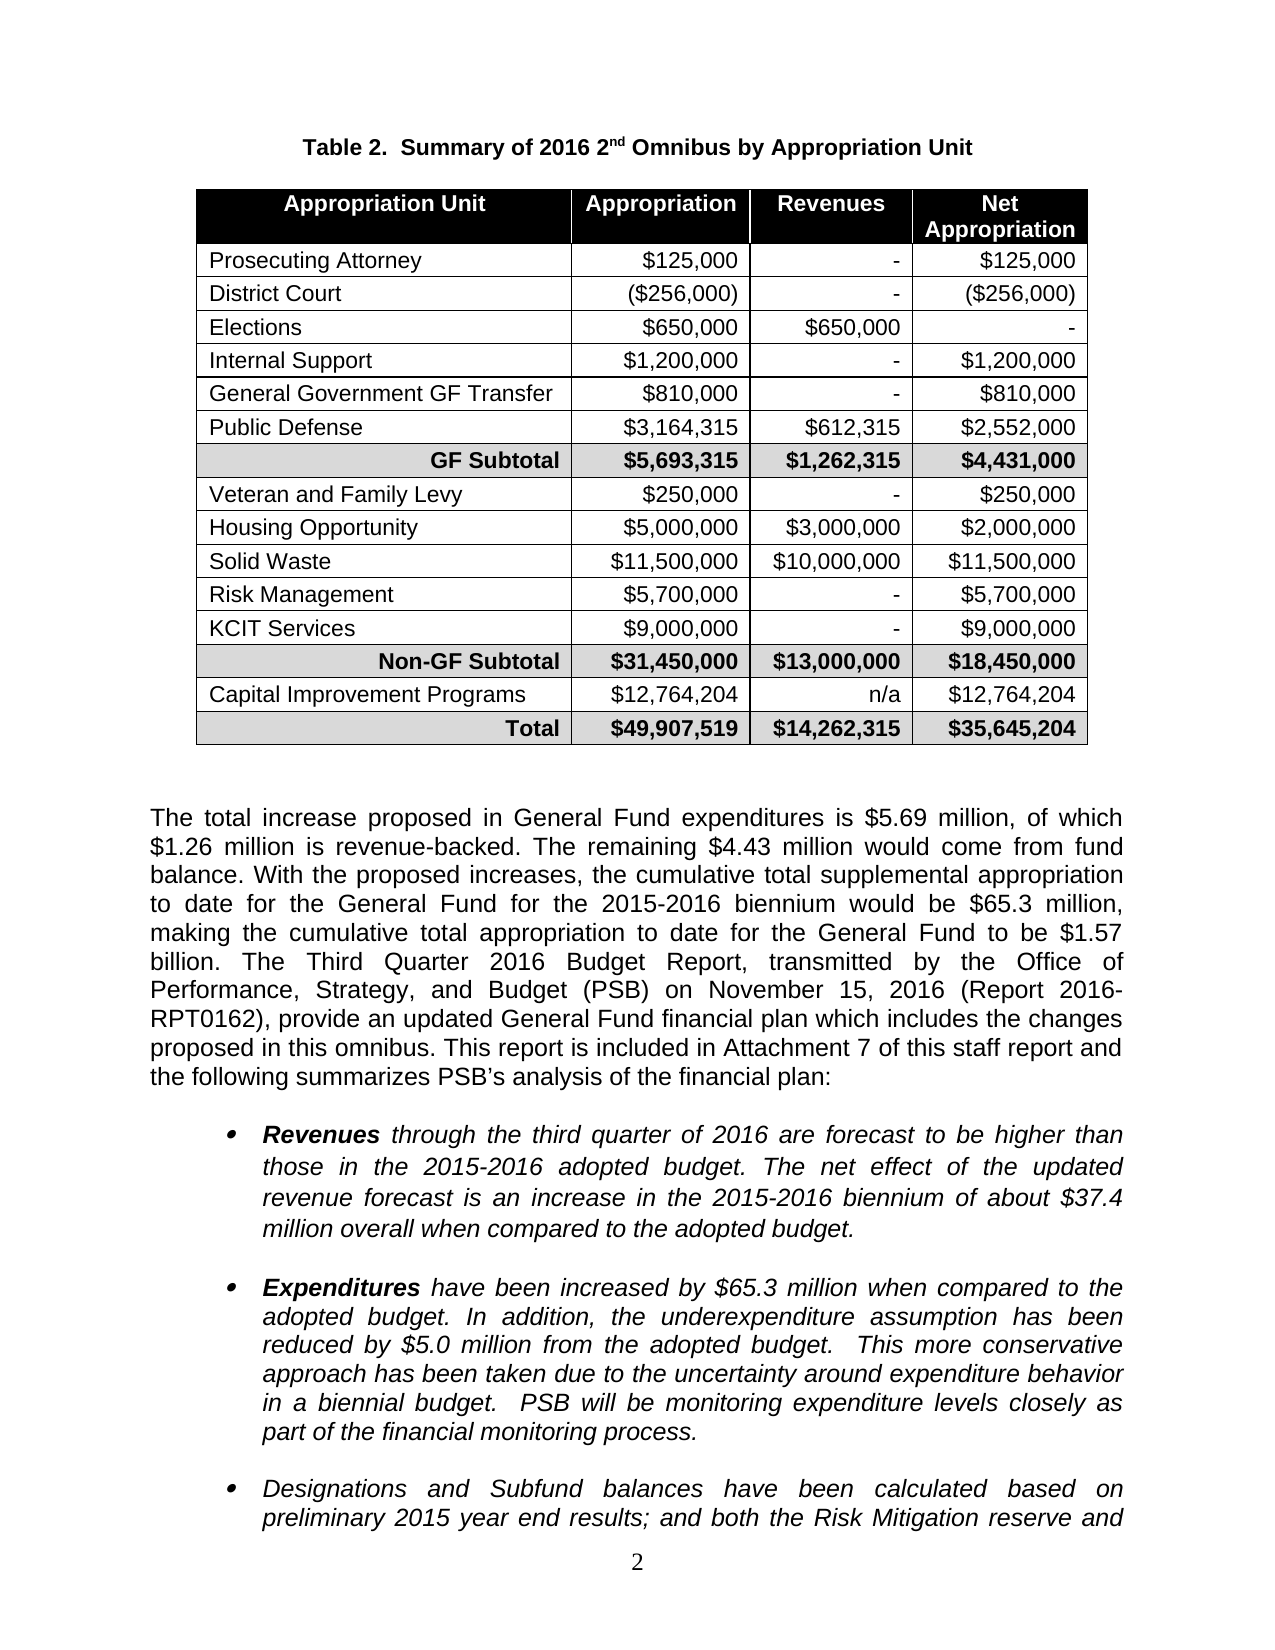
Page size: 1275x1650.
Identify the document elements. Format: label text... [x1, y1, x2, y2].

table_cell Housing Opportunity [197, 511, 571, 543]
table_cell $9,000,000 [913, 611, 1087, 644]
table_cell $2,000,000 [913, 511, 1087, 543]
table_cell $2,552,000 [913, 411, 1087, 443]
table_cell $35,645,204 [913, 712, 1087, 744]
table_cell $14,262,315 [751, 712, 912, 744]
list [225, 1474, 1125, 1532]
table_header Net Appropriation [913, 190, 1087, 243]
table_cell $650,000 [572, 311, 749, 343]
table_cell - [751, 478, 912, 510]
table_cell $5,700,000 [572, 578, 749, 610]
table_cell - [751, 578, 912, 610]
table_cell Prosecuting Attorney [197, 244, 571, 276]
table_cell $5,700,000 [913, 578, 1087, 610]
table_cell $250,000 [572, 478, 749, 510]
table_cell $9,000,000 [572, 611, 749, 644]
text Table 2. Summary of 2016 2nd Omnibus by Appropriation Unit [150, 134, 1125, 160]
table_cell $1,200,000 [572, 344, 749, 376]
table_cell $125,000 [913, 244, 1087, 276]
table_cell GF Subtotal [197, 444, 571, 477]
text The total increase proposed in General Fund expenditures is $5.69 million, of which $1.26 million is revenue-backed. The remaining $4.43 million would come from fund balance. With the proposed increases, the cumulative total supplemental appropriation to date for the General Fund for the 2015-2016 biennium would be $65.3 million, making the cumulative total appropriation to date for the General Fund to be $1.57 billion. The Third Quarter 2016 Budget Report, transmitted by the Office of Performance, Strategy, and Budget (PSB) on November 15, 2016 (Report 2016-RPT0162), provide an updated General Fund financial plan which includes the changes proposed in this omnibus. This report is included in Attachment 7 of this staff report and the following summarizes PSB’s analysis of the financial plan: [150, 803, 1125, 1090]
table_cell $650,000 [751, 311, 912, 343]
table_cell $4,431,000 [913, 444, 1087, 477]
table_cell Solid Waste [197, 545, 571, 577]
table_cell Veteran and Family Levy [197, 478, 571, 510]
list Expenditures have been increased by $65.3 million when compared to the adopted budget. In addition, the underexpenditure assumption has been reduced by $5.0 million from the adopted budget. This more conservative approach has been taken due to the uncertainty around expenditure behavior in a biennial budget. PSB will be monitoring expenditure levels closely as part of the financial monitoring process. [225, 1273, 1125, 1445]
table_cell - [751, 378, 912, 410]
table_header Appropriation Unit [197, 190, 571, 243]
table_cell $5,693,315 [572, 444, 749, 477]
table_cell KCIT Services [197, 611, 571, 644]
table_cell $1,200,000 [913, 344, 1087, 376]
table_cell $11,500,000 [572, 545, 749, 577]
table_cell $10,000,000 [751, 545, 912, 577]
table_cell $13,000,000 [751, 645, 912, 677]
table_cell $49,907,519 [572, 712, 749, 744]
table_cell $810,000 [913, 378, 1087, 410]
table_cell - [751, 344, 912, 376]
table_cell $5,000,000 [572, 511, 749, 543]
table_cell $31,450,000 [572, 645, 749, 677]
table_cell $12,764,204 [913, 678, 1087, 711]
table_header Appropriation [572, 190, 749, 243]
table_cell $11,500,000 [913, 545, 1087, 577]
table_cell - [751, 611, 912, 644]
table_cell General Government GF Transfer [197, 378, 571, 410]
table_cell $612,315 [751, 411, 912, 443]
table_cell $3,164,315 [572, 411, 749, 443]
table_cell Capital Improvement Programs [197, 678, 571, 711]
table_cell District Court [197, 277, 571, 309]
table_cell ($256,000) [913, 277, 1087, 309]
table_cell Total [197, 712, 571, 744]
table_cell Public Defense [197, 411, 571, 443]
table_cell Elections [197, 311, 571, 343]
table_cell Internal Support [197, 344, 571, 376]
table_cell $18,450,000 [913, 645, 1087, 677]
table_cell - [913, 311, 1087, 343]
table_cell Risk Management [197, 578, 571, 610]
table_header Revenues [751, 190, 912, 243]
table_cell Non-GF Subtotal [197, 645, 571, 677]
table_cell $12,764,204 [572, 678, 749, 711]
table_cell $3,000,000 [751, 511, 912, 543]
table_cell - [751, 244, 912, 276]
table_cell $125,000 [572, 244, 749, 276]
table_cell ($256,000) [572, 277, 749, 309]
table_cell - [751, 277, 912, 309]
list Revenues through the third quarter of 2016 are forecast to be higher than those in the 2015-2016 adopted budget. The net effect of the updated revenue forecast is an increase in the 2015-2016 biennium of about $37.4 million overall when compared to the adopted budget. [225, 1119, 1125, 1244]
table_cell $250,000 [913, 478, 1087, 510]
table_cell $810,000 [572, 378, 749, 410]
table_cell n/a [751, 678, 912, 711]
table_cell $1,262,315 [751, 444, 912, 477]
